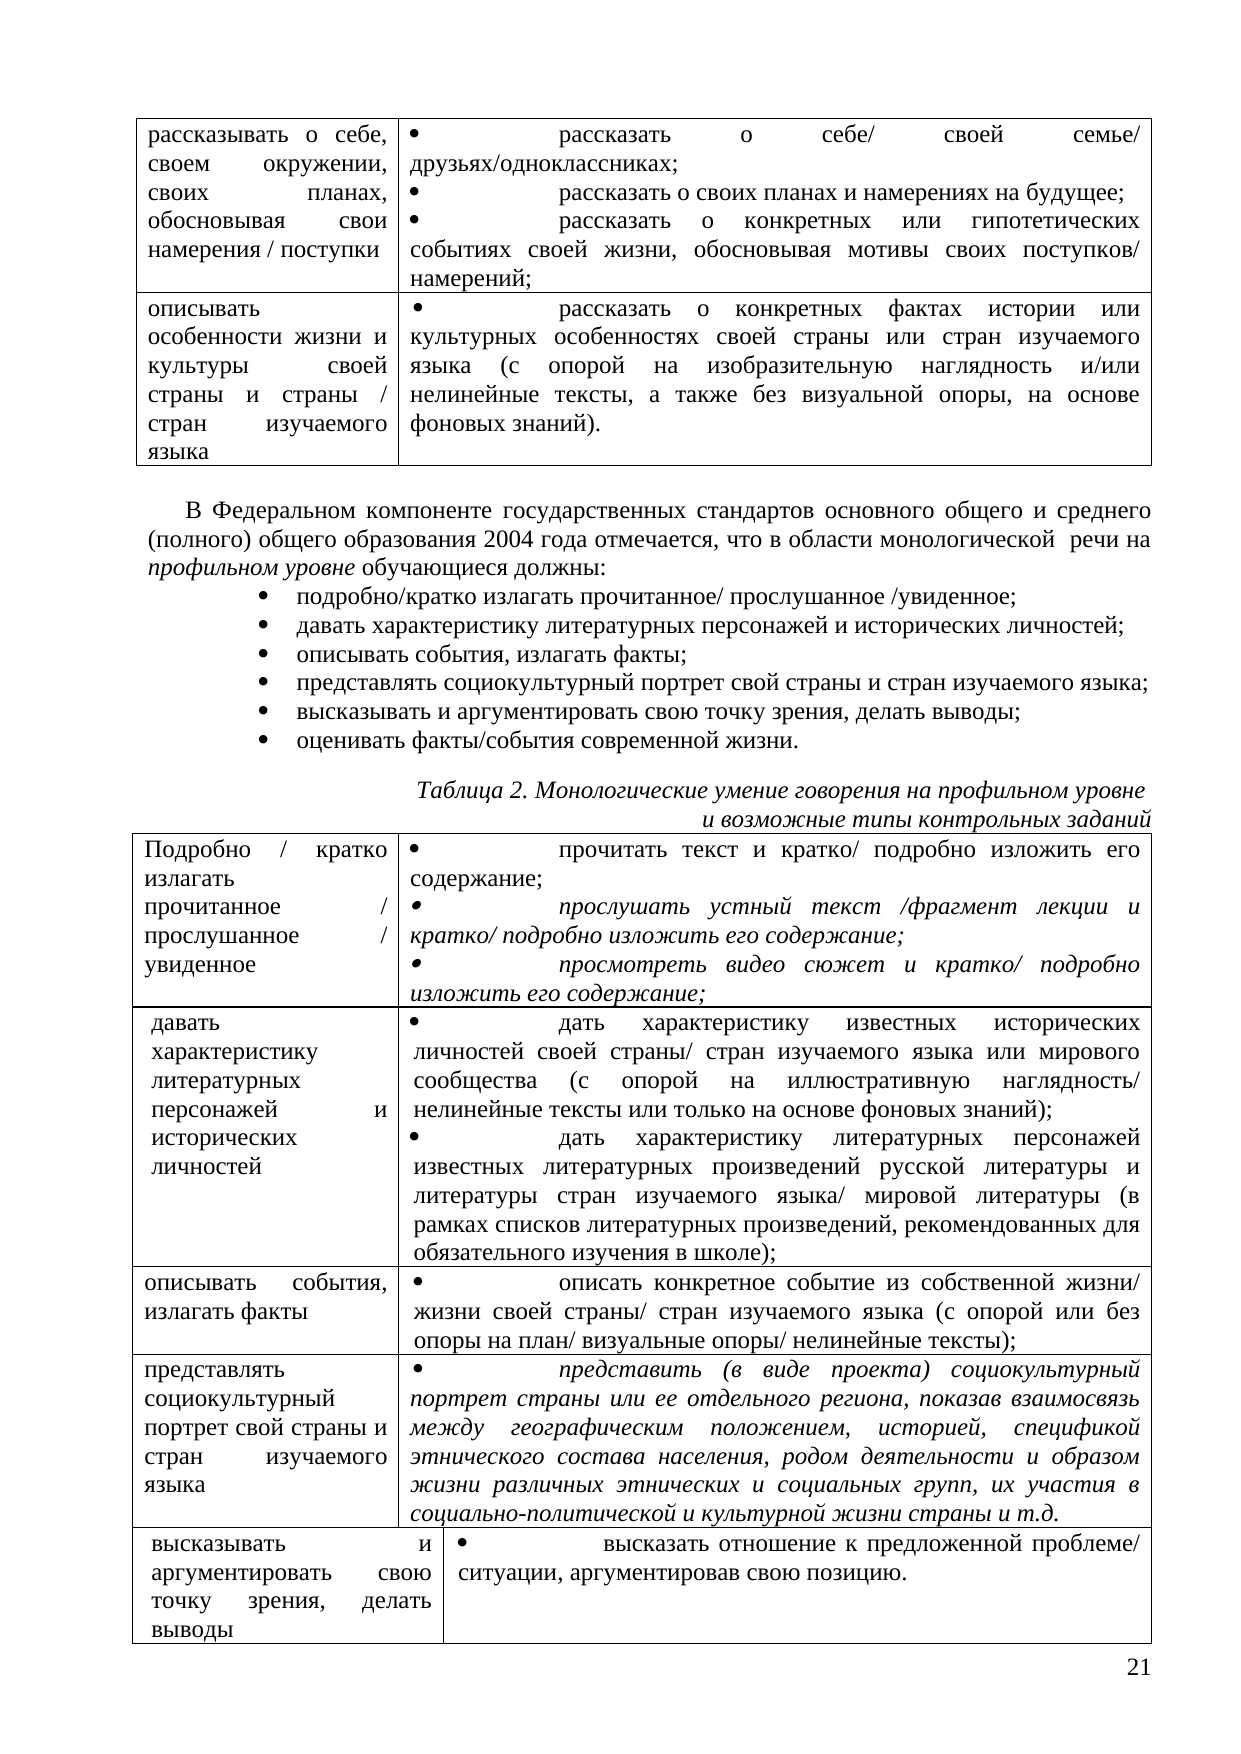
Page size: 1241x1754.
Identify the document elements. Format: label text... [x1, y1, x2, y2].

list оценивать факты/события современной жизни. [259, 725, 1152, 754]
list описывать события, излагать факты; [259, 639, 1152, 667]
table_cell описывать особенности жизни и культуры своей страны и страны / стран изучаемого языка [137, 293, 398, 465]
table_cell высказать отношение к предложенной проблеме/ ситуации, аргументировав свою позицию. [444, 1528, 1151, 1643]
table_cell рассказать о себе/ своей семье/ друзьях/одноклассниках; рассказать о своих планах и намерениях на будущее; рассказать о конкретных или гипотетических событиях своей жизни, обосновывая мотивы своих поступков/ намерений; [399, 119, 1151, 292]
table_cell рассказать о конкретных фактах истории или культурных особенностях своей страны или стран изучаемого языка (с опорой на изобразительную наглядность и/или нелинейные тексты, а также без визуальной опоры, на основе фоновых знаний). [399, 293, 1151, 465]
list подробно/кратко излагать прочитанное/ прослушанное /увиденное; [259, 581, 1152, 610]
table_cell описывать события, излагать факты [133, 1267, 398, 1353]
table_cell рассказывать о себе, своем окружении, своих планах, обосновывая свои намерения / поступки [137, 119, 398, 292]
text Таблица 2. Монологические умение говорения на профильном уровне и возможные типы контрольных заданий [185, 775, 1152, 833]
list представлять социокультурный портрет свой страны и стран изучаемого языка; [259, 667, 1152, 696]
table_cell описать конкретное событие из собственной жизни/ жизни своей страны/ стран изучаемого языка (с опорой или без опоры на план/ визуальные опоры/ нелинейные тексты); [399, 1267, 1151, 1353]
table_cell представить (в виде проекта) социокультурный портрет страны или ее отдельного региона, показав взаимосвязь между географическим положением, историей, спецификой этнического состава населения, родом деятельности и образом жизни различных этнических и социальных групп, их участия в социально-политической и культурной жизни страны и т.д. [399, 1355, 1151, 1527]
list высказывать и аргументировать свою точку зрения, делать выводы; [259, 696, 1152, 725]
table_header прочитать текст и кратко/ подробно изложить его содержание; прослушать устный текст /фрагмент лекции и кратко/ подробно изложить его содержание; просмотреть видео сюжет и кратко/ подробно изложить его содержание; [399, 834, 1151, 1006]
table_header Подробно / кратко излагать прочитанное / прослушанное / увиденное [133, 834, 398, 1006]
table_cell представлять социокультурный портрет свой страны и стран изучаемого языка [133, 1355, 398, 1527]
list давать характеристику литературных персонажей и исторических личностей; [259, 610, 1152, 639]
table_cell дать характеристику известных исторических личностей своей страны/ стран изучаемого языка или мирового сообщества (с опорой на иллюстративную наглядность/ нелинейные тексты или только на основе фоновых знаний); дать характеристику литературных персонажей известных литературных произведений русской литературы и литературы стран изучаемого языка/ мировой литературы (в рамках списков литературных произведений, рекомендованных для обязательного изучения в школе); [399, 1008, 1151, 1266]
table_cell давать характеристику литературных персонажей и исторических личностей [133, 1008, 398, 1266]
table_cell высказывать и аргументировать свою точку зрения, делать выводы [133, 1528, 443, 1643]
text В Федеральном компоненте государственных стандартов основного общего и среднего (полного) общего образования 2004 года отмечается, что в области монологической речи на профильном уровне обучающиеся должны: [148, 495, 1152, 581]
